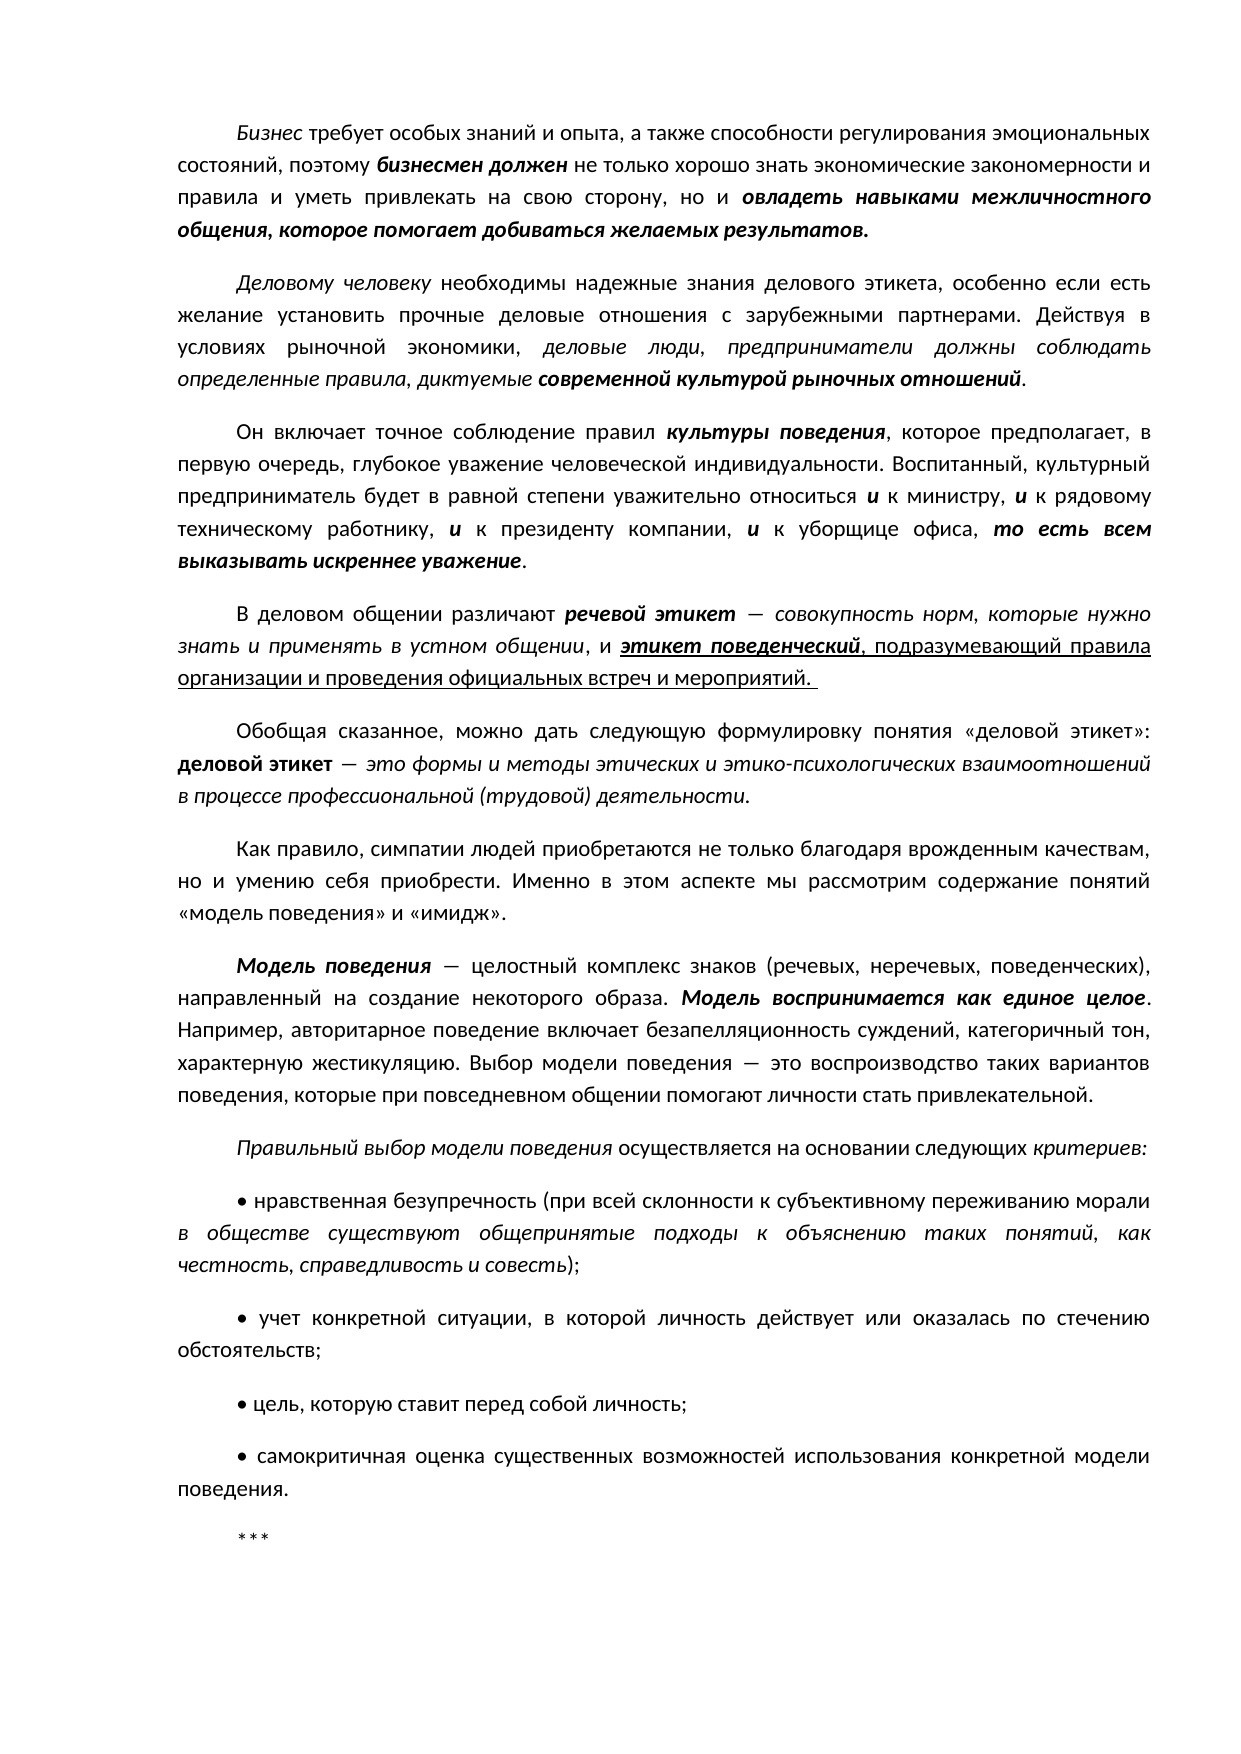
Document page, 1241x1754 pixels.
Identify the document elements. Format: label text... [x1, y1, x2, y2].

text Бизнес требует особых знаний и опыта, а также способности регулирования эмоциональных состояний, поэтому бизнесмен должен не только хорошо знать экономические закономерности и правила и уметь привлекать на свою сторону, но и овладеть навыками межличностного общения, которое помогает добиваться желаемых результатов. [177, 118, 1152, 243]
text • цель, которую ставит перед собой личность; [177, 1389, 1152, 1417]
text Обобщая сказанное, можно дать следующую формулировку понятия «деловой этикет»: деловой этикет ― это формы и методы этических и этико-психологических взаимоотношений в процессе профессиональной (трудовой) деятельности. [177, 716, 1152, 809]
text Как правило, симпатии людей приобретаются не только благодаря врожденным качествам, но и умению себя приобрести. Именно в этом аспекте мы рассмотрим содержание понятий «модель поведения» и «имидж». [177, 834, 1152, 926]
text • нравственная безупречность (при всей склонности к субъективному переживанию морали в обществе существуют общепринятые подходы к объяснению таких понятий, как честность, справедливость и совесть); [177, 1186, 1152, 1278]
text *** [177, 1527, 1152, 1555]
text Он включает точное соблюдение правил культуры поведения, которое предполагает, в первую очередь, глубокое уважение человеческой индивидуальности. Воспитанный, культурный предприниматель будет в равной степени уважительно относиться и к министру, и к рядовому техническому работнику, и к президенту компании, и к уборщице офиса, то есть всем выказывать искреннее уважение. [177, 417, 1152, 574]
text Модель поведения ― целостный комплекс знаков (речевых, неречевых, поведенческих), направленный на создание некоторого образа. Модель воспринимается как единое целое. Например, авторитарное поведение включает безапелляционность суждений, категоричный тон, характерную жестикуляцию. Выбор модели поведения ― это воспроизводство таких вариантов поведения, которые при повседневном общении помогают личности стать привлекательной. [177, 951, 1152, 1108]
text Правильный выбор модели поведения осуществляется на основании следующих критериев: [177, 1133, 1152, 1161]
text • учет конкретной ситуации, в которой личность действует или оказалась по стечению обстоятельств; [177, 1303, 1152, 1364]
text В деловом общении различают речевой этикет ― совокупность норм, которые нужно знать и применять в устном общении, и этикет поведенческий, подразумевающий правила организации и проведения официальных встреч и мероприятий. [177, 599, 1152, 691]
text Деловому человеку необходимы надежные знания делового этикета, особенно если есть желание установить прочные деловые отношения с зарубежными партнерами. Действуя в условиях рыночной экономики, деловые люди, предприниматели должны соблюдать определенные правила, диктуемые современной культурой рыночных отношений. [177, 268, 1152, 392]
text • самокритичная оценка существенных возможностей использования конкретной модели поведения. [177, 1442, 1152, 1502]
